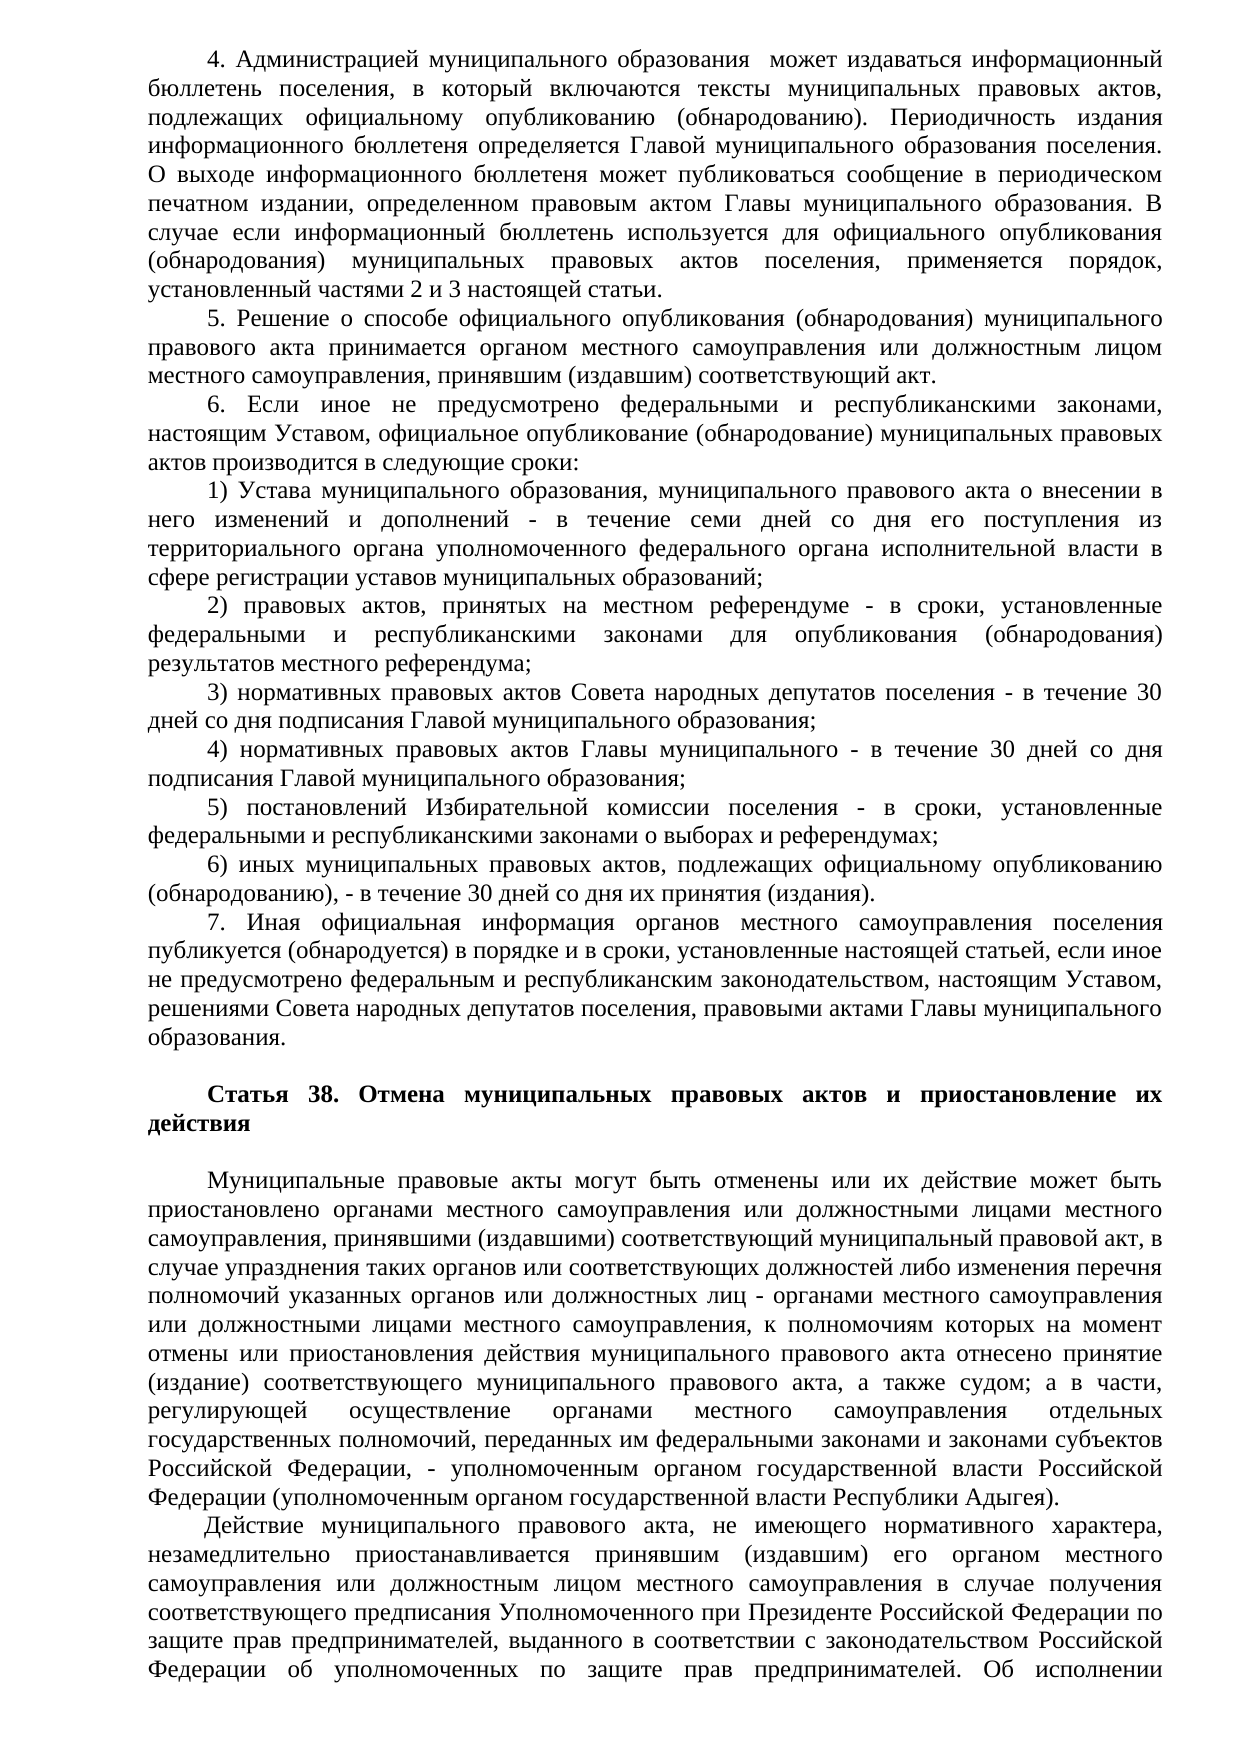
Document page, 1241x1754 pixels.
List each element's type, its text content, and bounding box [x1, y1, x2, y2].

text 2) правовых актов, принятых на местном референдуме - в сроки, установленные федеральными и республиканскими законами для опубликования (обнародования) результатов местного референдума; [148, 591, 1163, 677]
text Муниципальные правовые акты могут быть отменены или их действие может быть приостановлено органами местного самоуправления или должностными лицами местного самоуправления, принявшими (издавшими) соответствующий муниципальный правовой акт, в случае упразднения таких органов или соответствующих должностей либо изменения перечня полномочий указанных органов или должностных лиц - органами местного самоуправления или должностными лицами местного самоуправления, к полномочиям которых на момент отмены или приостановления действия муниципального правового акта отнесено принятие (издание) соответствующего муниципального правового акта, а также судом; а в части, регулирующей осуществление органами местного самоуправления отдельных государственных полномочий, переданных им федеральными законами и законами субъектов Российской Федерации, - уполномоченным органом государственной власти Российской Федерации (уполномоченным органом государственной власти Республики Адыгея). [148, 1166, 1163, 1511]
text 4) нормативных правовых актов Главы муниципального - в течение 30 дней со дня подписания Главой муниципального образования; [148, 734, 1163, 792]
text 7. Иная официальная информация органов местного самоуправления поселения публикуется (обнародуется) в порядке и в сроки, установленные настоящей статьей, если иное не предусмотрено федеральным и республиканским законодательством, настоящим Уставом, решениями Совета народных депутатов поселения, правовыми актами Главы муниципального образования. [148, 907, 1163, 1051]
text 4. Администрацией муниципального образования может издаваться информационный бюллетень поселения, в который включаются тексты муниципальных правовых актов, подлежащих официальному опубликованию (обнародованию). Периодичность издания информационного бюллетеня определяется Главой муниципального образования поселения. О выходе информационного бюллетеня может публиковаться сообщение в периодическом печатном издании, определенном правовым актом Главы муниципального образования. В случае если информационный бюллетень используется для официального опубликования (обнародования) муниципальных правовых актов поселения, применяется порядок, установленный частями 2 и 3 настоящей статьи. [148, 44, 1163, 303]
text Статья 38. Отмена муниципальных правовых актов и приостановление их действия [148, 1079, 1163, 1137]
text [148, 1511, 1163, 1683]
text 5. Решение о способе официального опубликования (обнародования) муниципального правового акта принимается органом местного самоуправления или должностным лицом местного самоуправления, принявшим (издавшим) соответствующий акт. [148, 303, 1163, 389]
text 5) постановлений Избирательной комиссии поселения - в сроки, установленные федеральными и республиканскими законами о выборах и референдумах; [148, 792, 1163, 849]
text 1) Устава муниципального образования, муниципального правового акта о внесении в него изменений и дополнений - в течение семи дней со дня его поступления из территориального органа уполномоченного федерального органа исполнительной власти в сфере регистрации уставов муниципальных образований; [148, 476, 1163, 591]
text 6) иных муниципальных правовых актов, подлежащих официальному опубликованию (обнародованию), - в течение 30 дней со дня их принятия (издания). [148, 849, 1163, 907]
text 3) нормативных правовых актов Совета народных депутатов поселения - в течение 30 дней со дня подписания Главой муниципального образования; [148, 677, 1163, 734]
text 6. Если иное не предусмотрено федеральными и республиканскими законами, настоящим Уставом, официальное опубликование (обнародование) муниципальных правовых актов производится в следующие сроки: [148, 389, 1163, 476]
